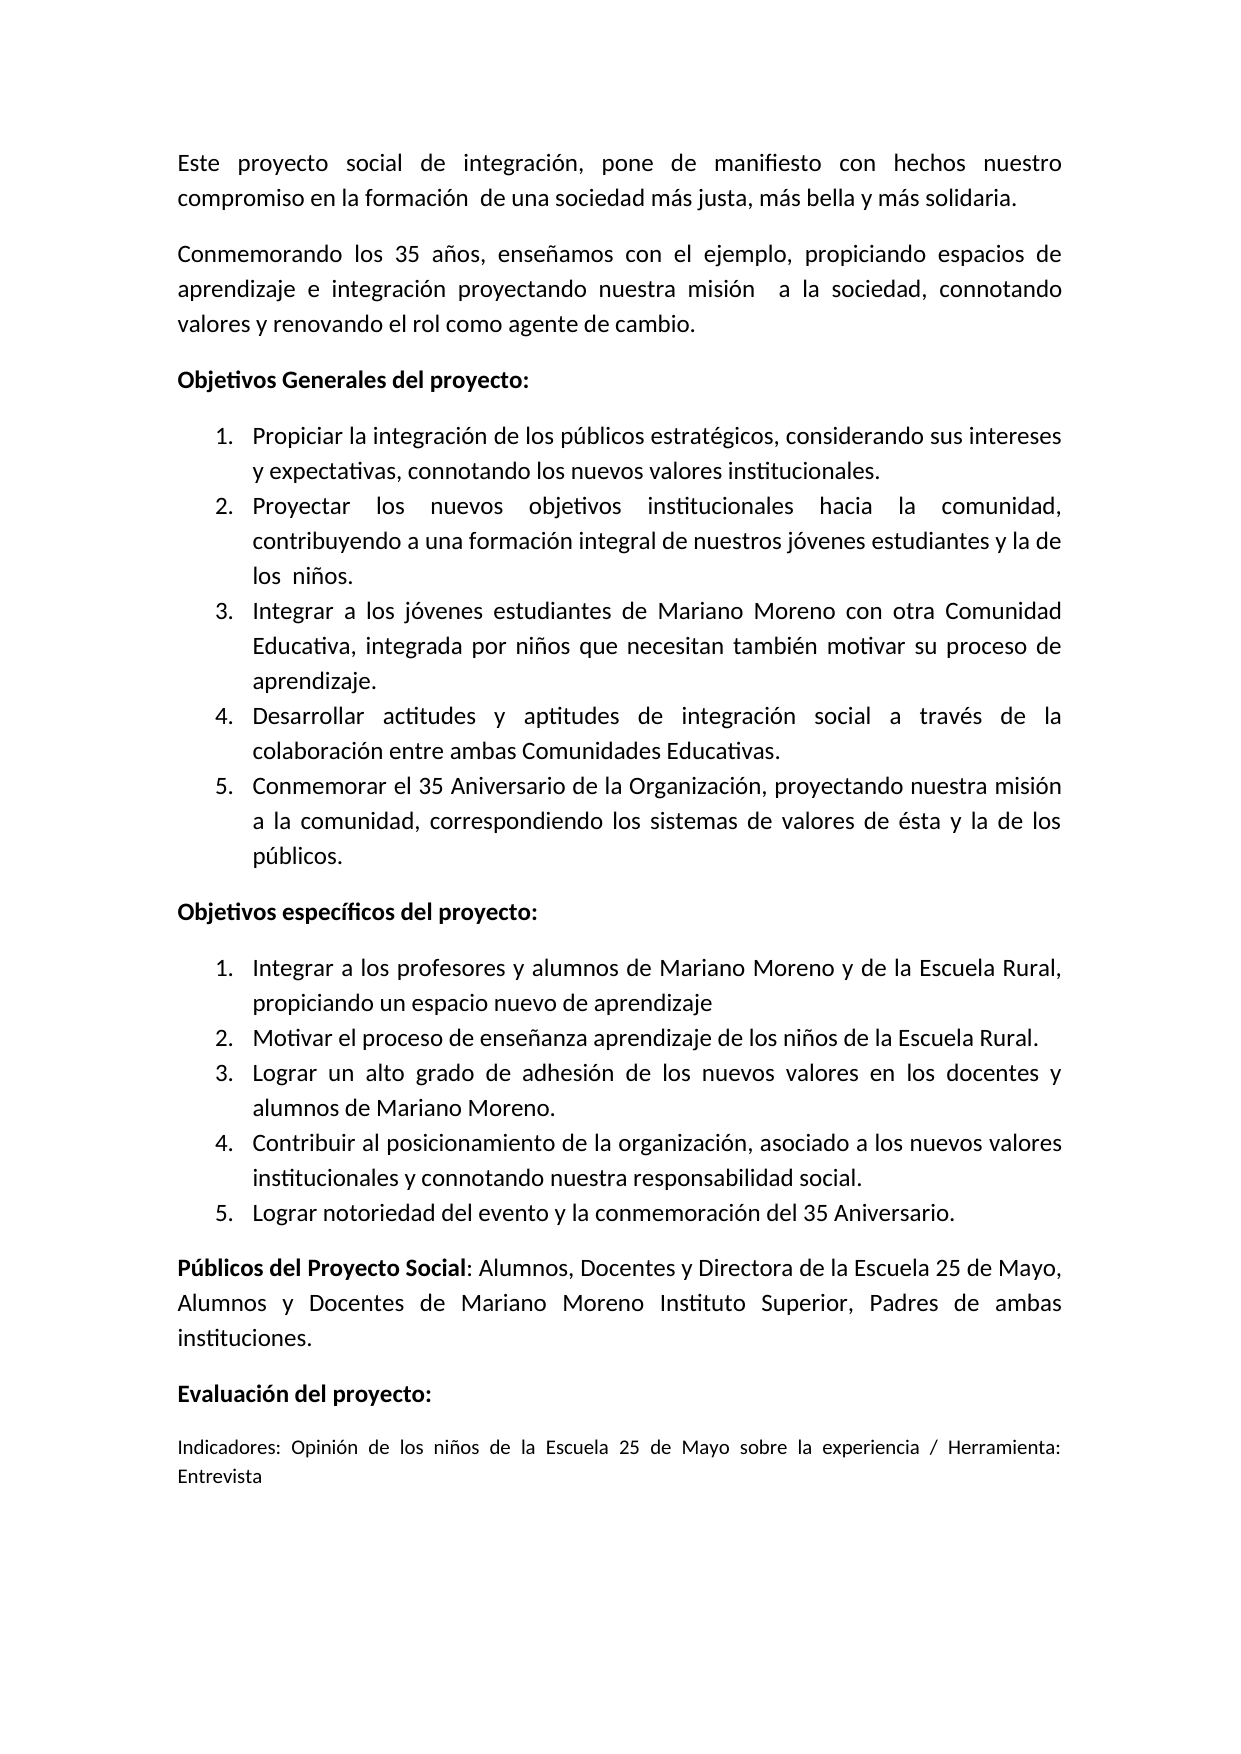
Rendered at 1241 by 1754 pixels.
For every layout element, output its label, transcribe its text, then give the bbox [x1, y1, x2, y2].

list Integrar a los profesores y alumnos de Mariano Moreno y de la Escuela Rural, propiciando un espacio nuevo de aprendizaje [215, 952, 1063, 1017]
text Objetivos específicos del proyecto: [177, 896, 1063, 926]
list Lograr un alto grado de adhesión de los nuevos valores en los docentes y alumnos de Mariano Moreno. [215, 1057, 1063, 1122]
text Objetivos Generales del proyecto: [177, 364, 1063, 395]
list Motivar el proceso de enseñanza aprendizaje de los niños de la Escuela Rural. [215, 1022, 1063, 1052]
list Integrar a los jóvenes estudiantes de Mariano Moreno con otra Comunidad Educativa, integrada por niños que necesitan también motivar su proceso de aprendizaje. [215, 595, 1063, 696]
text Indicadores: Opinión de los niños de la Escuela 25 de Mayo sobre la experiencia / Herramienta: Entrevista [177, 1434, 1063, 1489]
list Desarrollar actitudes y aptitudes de integración social a través de la colaboración entre ambas Comunidades Educativas. [215, 700, 1063, 766]
list Propiciar la integración de los públicos estratégicos, considerando sus intereses y expectativas, connotando los nuevos valores institucionales. [215, 420, 1063, 486]
list Conmemorar el 35 Aniversario de la Organización, proyectando nuestra misión a la comunidad, correspondiendo los sistemas de valores de ésta y la de los públicos. [215, 770, 1063, 871]
list Proyectar los nuevos objetivos institucionales hacia la comunidad, contribuyendo a una formación integral de nuestros jóvenes estudiantes y la de los niños. [215, 490, 1063, 591]
list Lograr notoriedad del evento y la conmemoración del 35 Aniversario. [215, 1197, 1063, 1227]
text Este proyecto social de integración, pone de manifiesto con hechos nuestro compromiso en la formación de una sociedad más justa, más bella y más solidaria. [177, 148, 1063, 213]
list Contribuir al posicionamiento de la organización, asociado a los nuevos valores institucionales y connotando nuestra responsabilidad social. [215, 1127, 1063, 1192]
text Conmemorando los 35 años, enseñamos con el ejemplo, propiciando espacios de aprendizaje e integración proyectando nuestra misión a la sociedad, connotando valores y renovando el rol como agente de cambio. [177, 238, 1063, 339]
text Evaluación del proyecto: [177, 1378, 1063, 1409]
text Públicos del Proyecto Social: Alumnos, Docentes y Directora de la Escuela 25 de Mayo, Alumnos y Docentes de Mariano Moreno Instituto Superior, Padres de ambas instituciones. [177, 1253, 1063, 1353]
